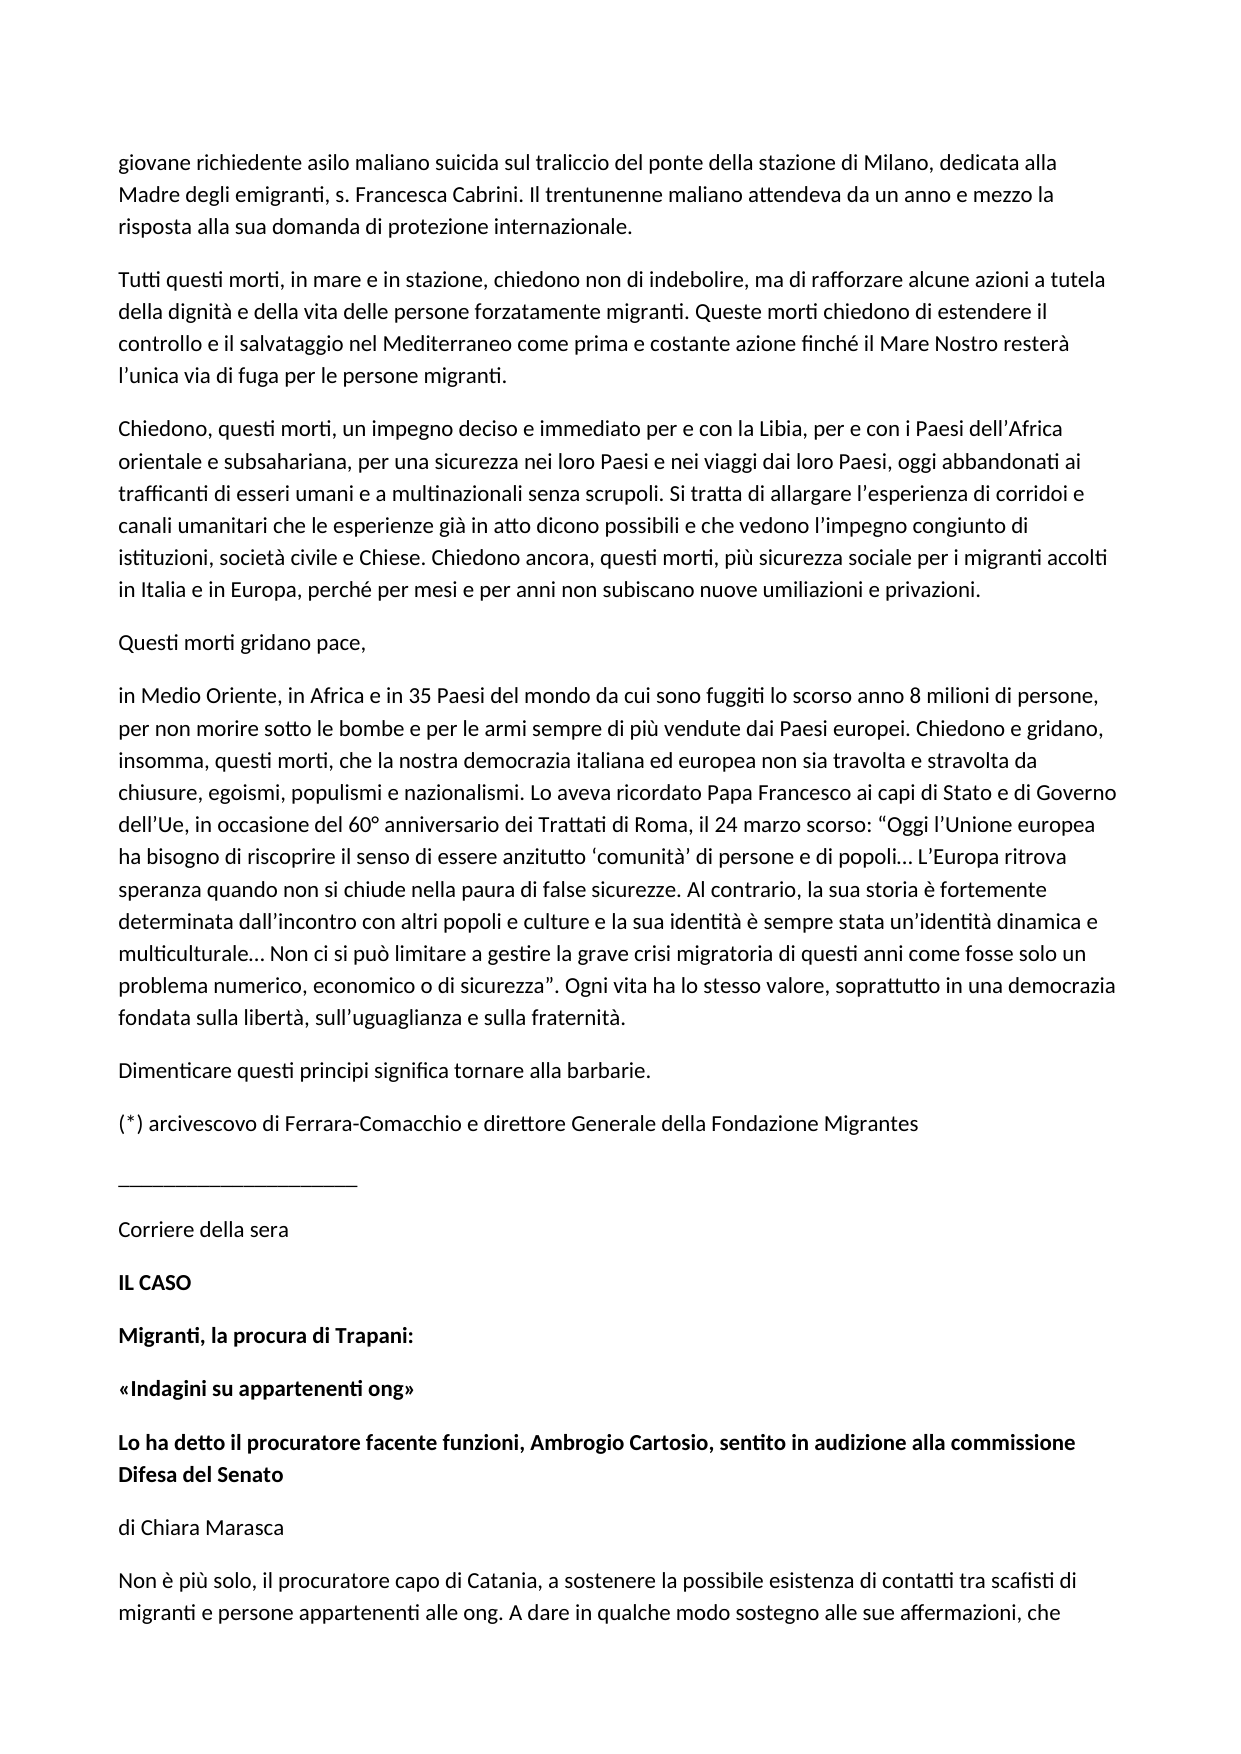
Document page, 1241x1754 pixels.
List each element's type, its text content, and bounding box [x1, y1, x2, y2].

text Lo ha detto il procuratore facente funzioni, Ambrogio Cartosio, sentito in audizione alla commissione Difesa del Senato [118, 1428, 1122, 1488]
text Questi morti gridano pace, [118, 628, 1122, 657]
text «Indagini su appartenenti ong» [118, 1374, 1122, 1403]
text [118, 1566, 1122, 1626]
text Corriere della sera [118, 1216, 1122, 1243]
text Chiedono, questi morti, un impegno deciso e immediato per e con la Libia, per e con i Paesi dell’Africa orientale e subsahariana, per una sicurezza nei loro Paesi e nei viaggi dai loro Paesi, oggi abbandonati ai trafficanti di esseri umani e a multinazionali senza scrupoli. Si tratta di allargare l’esperienza di corridoi e canali umanitari che le esperienze già in atto dicono possibili e che vedono l’impegno congiunto di istituzioni, società civile e Chiese. Chiedono ancora, questi morti, più sicurezza sociale per i migranti accolti in Italia e in Europa, perché per mesi e per anni non subiscano nuove umiliazioni e privazioni. [118, 414, 1122, 603]
text di Chiara Marasca [118, 1513, 1122, 1541]
text _____________________ [118, 1162, 1122, 1191]
text (*) arcivescovo di Ferrara-Comacchio e direttore Generale della Fondazione Migrantes [118, 1109, 1122, 1137]
text in Medio Oriente, in Africa e in 35 Paesi del mondo da cui sono fuggiti lo scorso anno 8 milioni di persone, per non morire sotto le bombe e per le armi sempre di più vendute dai Paesi europei. Chiedono e gridano, insomma, questi morti, che la nostra democrazia italiana ed europea non sia travolta e stravolta da chiusure, egoismi, populismi e nazionalismi. Lo aveva ricordato Papa Francesco ai capi di Stato e di Governo dell’Ue, in occasione del 60° anniversario dei Trattati di Roma, il 24 marzo scorso: “Oggi l’Unione europea ha bisogno di riscoprire il senso di essere anzitutto ‘comunità’ di persone e di popoli… L’Europa ritrova speranza quando non si chiude nella paura di false sicurezze. Al contrario, la sua storia è fortemente determinata dall’incontro con altri popoli e culture e la sua identità è sempre stata un’identità dinamica e multiculturale… Non ci si può limitare a gestire la grave crisi migratoria di questi anni come fosse solo un problema numerico, economico o di sicurezza”. Ogni vita ha lo stesso valore, soprattutto in una democrazia fondata sulla libertà, sull’uguaglianza e sulla fraternità. [118, 682, 1122, 1031]
text Dimenticare questi principi significa tornare alla barbarie. [118, 1056, 1122, 1084]
text Migranti, la procura di Trapani: [118, 1322, 1122, 1349]
text Tutti questi morti, in mare e in stazione, chiedono non di indebolire, ma di rafforzare alcune azioni a tutela della dignità e della vita delle persone forzatamente migranti. Queste morti chiedono di estendere il controllo e il salvataggio nel Mediterraneo come prima e costante azione finché il Mare Nostro resterà l’unica via di fuga per le persone migranti. [118, 265, 1122, 389]
text IL CASO [118, 1268, 1122, 1297]
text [118, 148, 1122, 240]
